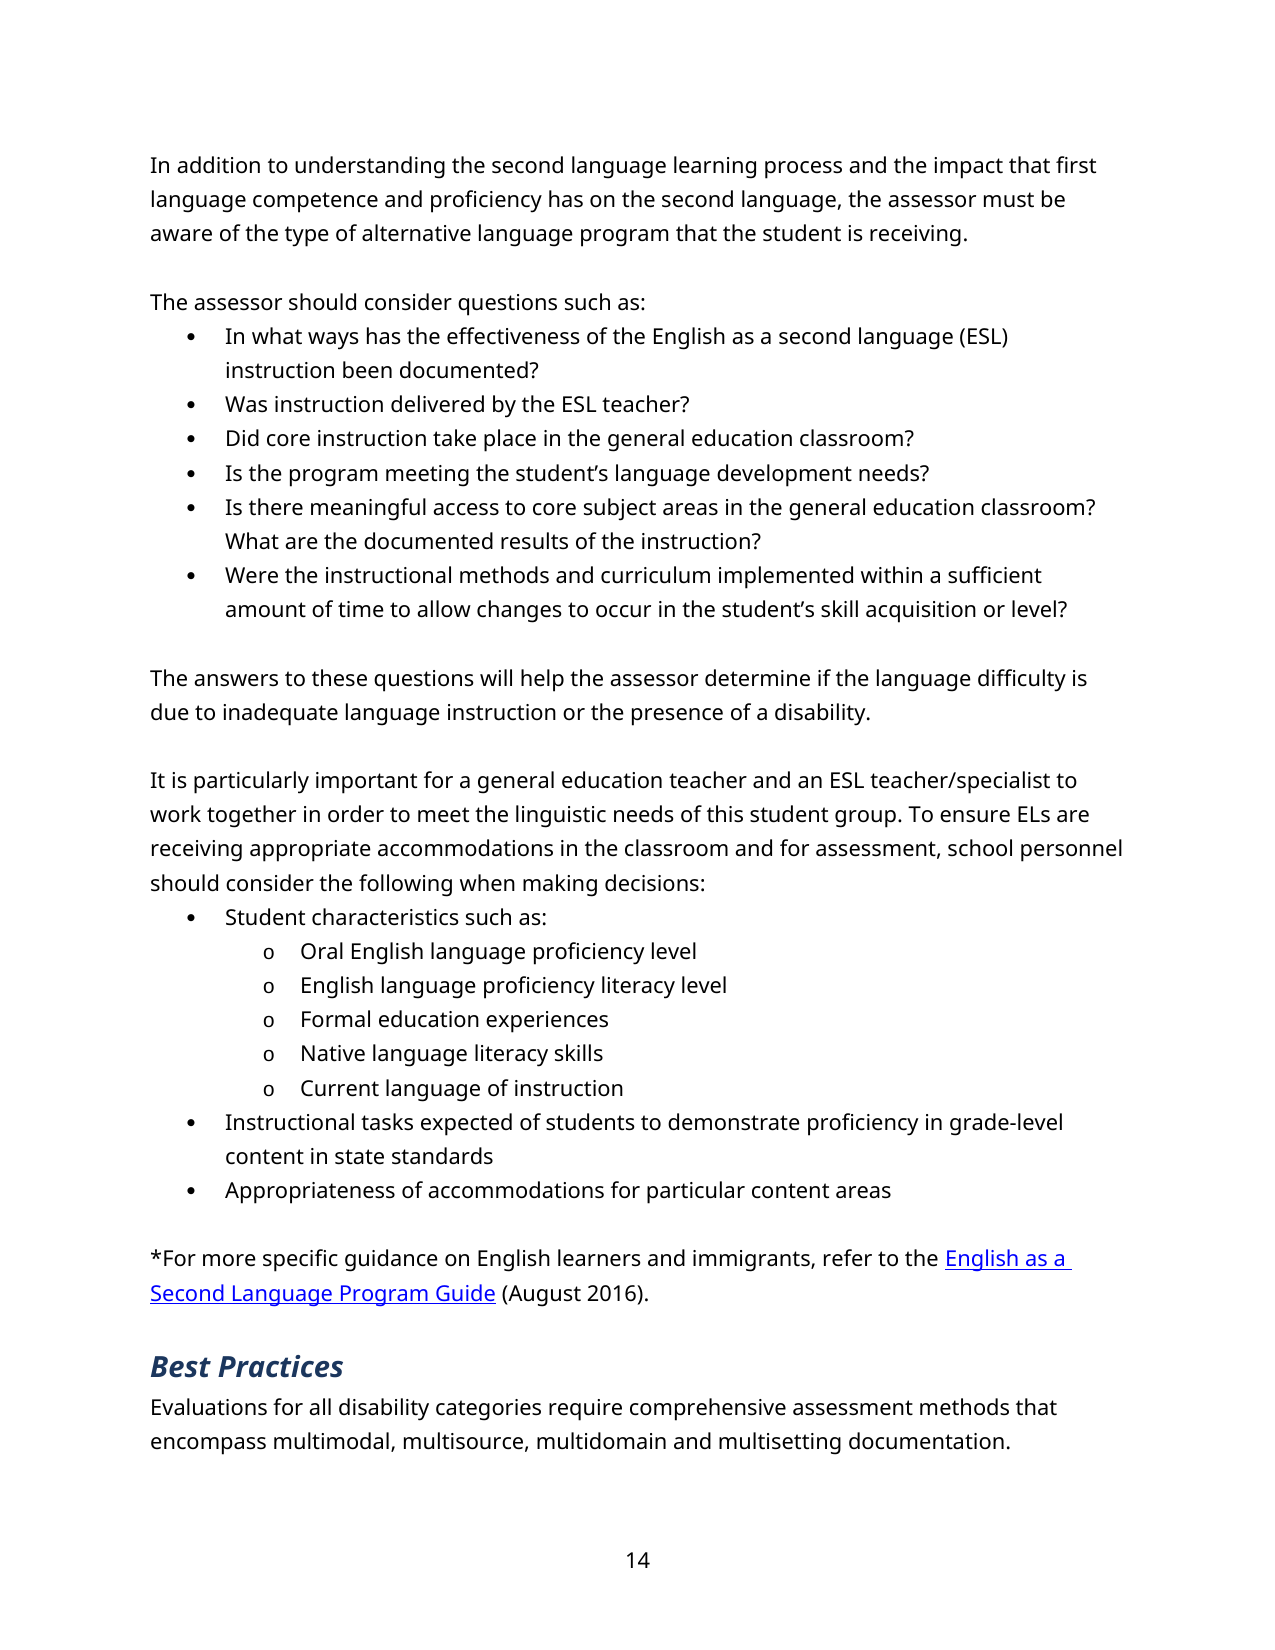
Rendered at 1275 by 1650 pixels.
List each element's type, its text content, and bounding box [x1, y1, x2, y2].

text *For more specific guidance on English learners and immigrants, refer to the English as a Second Language Program Guide (August 2016). [150, 1243, 1125, 1307]
list Is there meaningful access to core subject areas in the general education classroom? What are the documented results of the instruction? [187, 492, 1125, 556]
list Is the program meeting the student’s language development needs? [187, 457, 1125, 487]
list Native language literacy skills [262, 1038, 1125, 1068]
list Current language of instruction [262, 1072, 1125, 1102]
list Was instruction delivered by the ESL teacher? [187, 389, 1125, 419]
text Evaluations for all disability categories require comprehensive assessment methods that encompass multimodal, multisource, multidomain and multisetting documentation. [150, 1391, 1125, 1455]
list Instructional tasks expected of students to demonstrate proficiency in grade-level content in state standards [187, 1107, 1125, 1171]
list Appropriateness of accommodations for particular content areas [187, 1175, 1125, 1205]
subtitle Best Practices [150, 1346, 1125, 1386]
list Did core instruction take place in the general education classroom? [187, 423, 1125, 453]
list English language proficiency literacy level [262, 970, 1125, 1000]
text The assessor should consider questions such as: [150, 287, 1125, 316]
text The answers to these questions will help the assessor determine if the language difficulty is due to inadequate language instruction or the presence of a disability. [150, 662, 1125, 726]
list In what ways has the effectiveness of the English as a second language (ESL) instruction been documented? [187, 321, 1125, 385]
list Student characteristics such as: [187, 902, 1125, 931]
text It is particularly important for a general education teacher and an ESL teacher/specialist to work together in order to meet the linguistic needs of this student group. To ensure ELs are receiving appropriate accommodations in the classroom and for assessment, school personnel should consider the following when making decisions: [150, 765, 1125, 897]
list Formal education experiences [262, 1004, 1125, 1034]
text In addition to understanding the second language learning process and the impact that first language competence and proficiency has on the second language, the assessor must be aware of the type of alternative language program that the student is receiving. [150, 150, 1125, 248]
list Were the instructional methods and curriculum implemented within a sufficient amount of time to allow changes to occur in the student’s skill acquisition or level? [187, 560, 1125, 624]
list Oral English language proficiency level [262, 936, 1125, 966]
